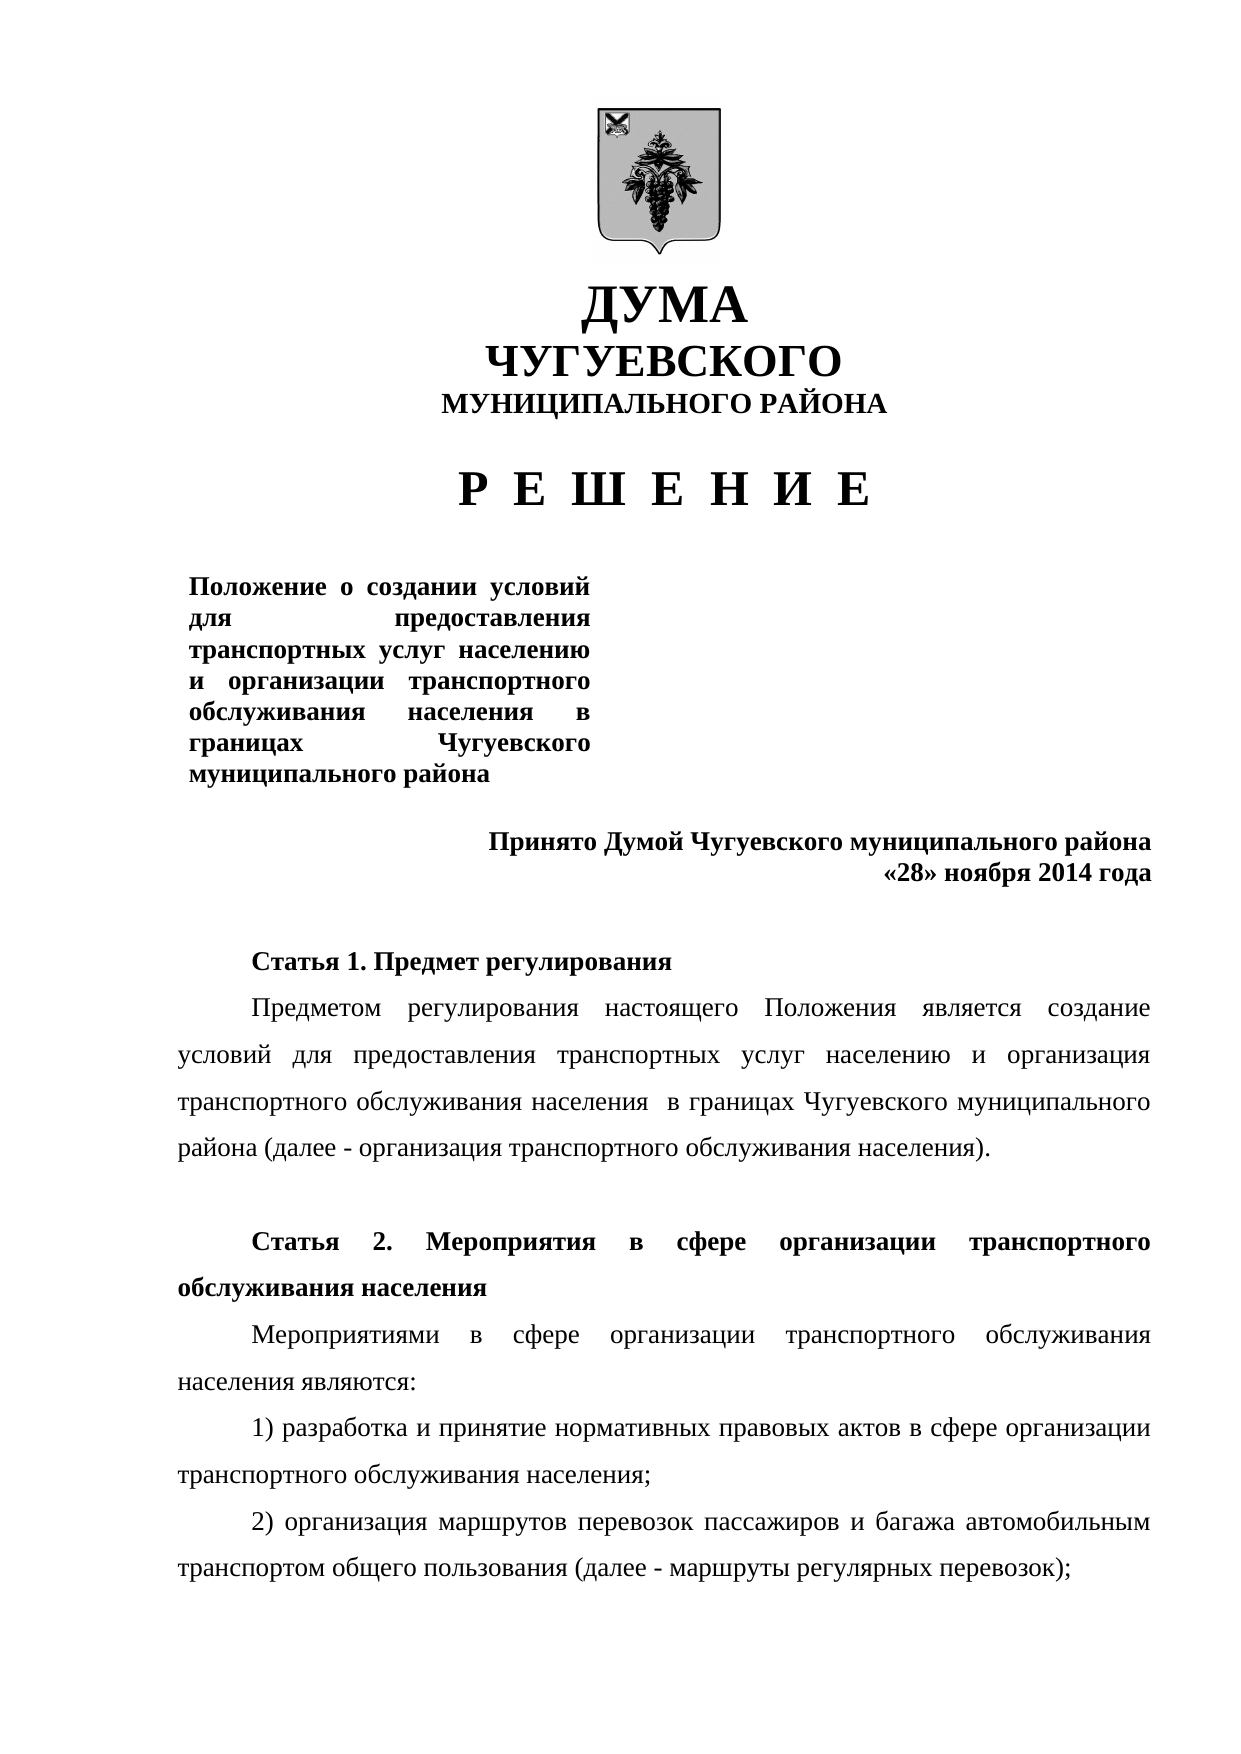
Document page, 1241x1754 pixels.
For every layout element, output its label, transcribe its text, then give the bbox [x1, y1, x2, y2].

text Принято Думой Чугуевского муниципального района [177, 825, 1152, 856]
text Предметом регулирования настоящего Положения является создание условий для предоставления транспортных услуг населению и организация транспортного обслуживания населения в границах Чугуевского муниципального района (далее - организация транспортного обслуживания населения). [177, 991, 1152, 1162]
text «28» ноября 2014 года [177, 856, 1152, 887]
title МУНИЦИПАЛЬНОГО РАЙОНА [177, 386, 1152, 420]
text Мероприятиями в сфере организации транспортного обслуживания населения являются: [177, 1318, 1152, 1396]
text Р Е Ш Е Н И Е [177, 458, 1152, 516]
text 2) организация маршрутов перевозок пассажиров и багажа автомобильным транспортом общего пользования (далее - маршруты регулярных перевозок); [177, 1505, 1152, 1582]
text Статья 1. Предмет регулирования [177, 945, 1152, 976]
table_header Положение о создании условий для предоставления транспортных услуг населению и организации транспортного обслуживания населения в границах Чугуевского муниципального района [177, 570, 602, 788]
picture [591, 96, 726, 266]
text Статья 2. Мероприятия в сфере организации транспортного обслуживания населения [177, 1225, 1152, 1302]
title ДУМА [177, 271, 1152, 334]
title ЧУГУЕВСКОГО [177, 334, 1152, 386]
text 1) разработка и принятие нормативных правовых актов в сфере организации транспортного обслуживания населения; [177, 1411, 1152, 1489]
